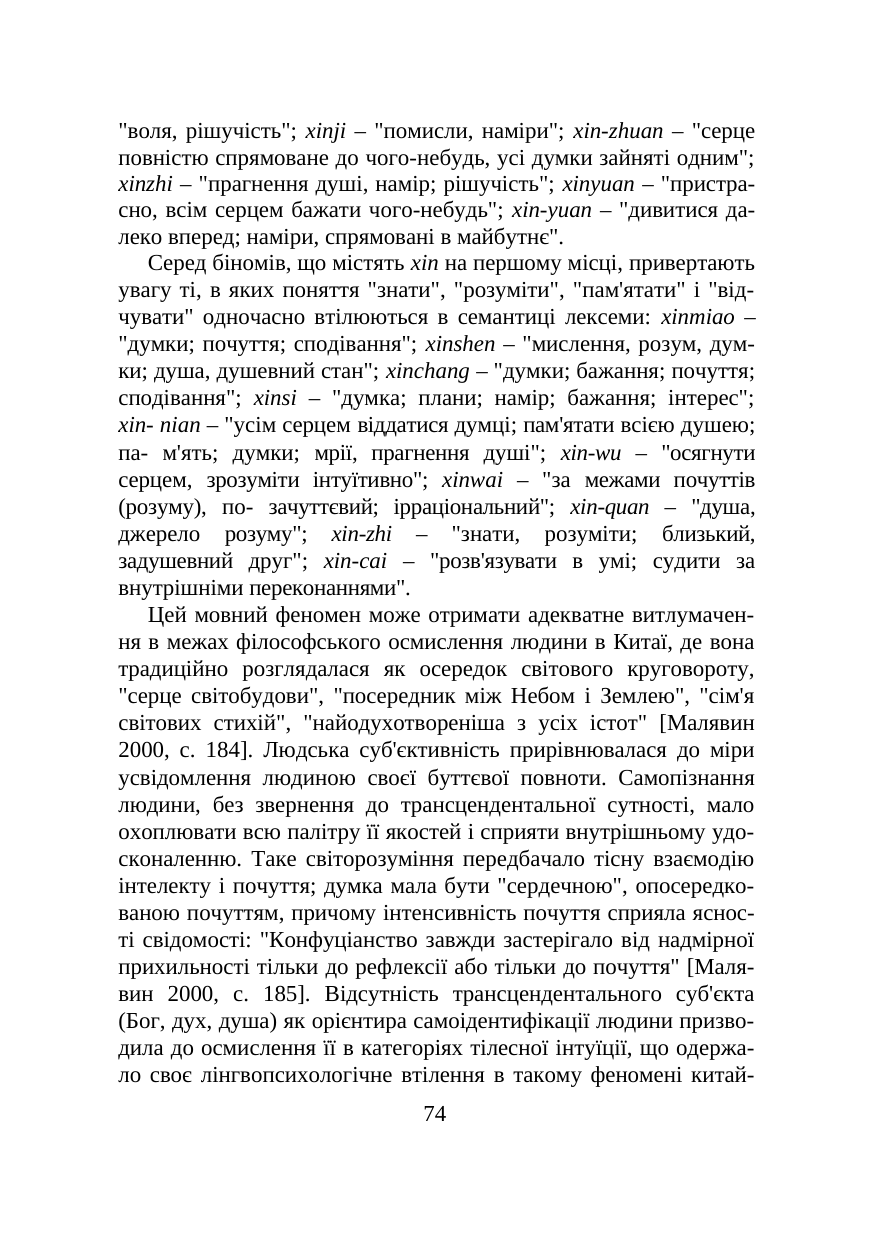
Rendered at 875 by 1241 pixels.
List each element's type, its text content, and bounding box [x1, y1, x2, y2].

text Серед біномів, що містять xin на першому місці, привертають увагу ті, в яких поняття "знати", "розуміти", "пам'ятати" і "від- чувати" одночасно втілюються в семантиці лексеми: xinmiao – "думки; почуття; сподівання"; xinshen – "мислення, розум, дум- ки; душа, душевний стан"; xinchang – "думки; бажання; почуття; сподівання"; xinsi – "думка; плани; намір; бажання; інтерес"; xin- nian – "усім серцем віддатися думці; пам'ятати всією душею; па- м'ять; думки; мрії, прагнення душі"; xin-wu – "осягнути серцем, зрозуміти інтуїтивно"; xinwai – "за межами почуттів (розуму), по- зачуттєвий; ірраціональний"; xin-quan – "душа, джерело розуму"; xin-zhi – "знати, розуміти; близький, задушевний друг"; xin-cai – "розв'язувати в умі; судити за внутрішніми переконаннями". [118, 249, 756, 600]
text "воля, рішучість"; xinji – "помисли, наміри"; xin-zhuan – "серце повністю спрямоване до чого-небудь, усі думки зайняті одним"; xinzhi – "прагнення душі, намір; рішучість"; xinyuan – "пристра- сно, всім серцем бажати чого-небудь"; xin-yuan – "дивитися да- леко вперед; наміри, спрямовані в майбутнє". [118, 117, 755, 249]
